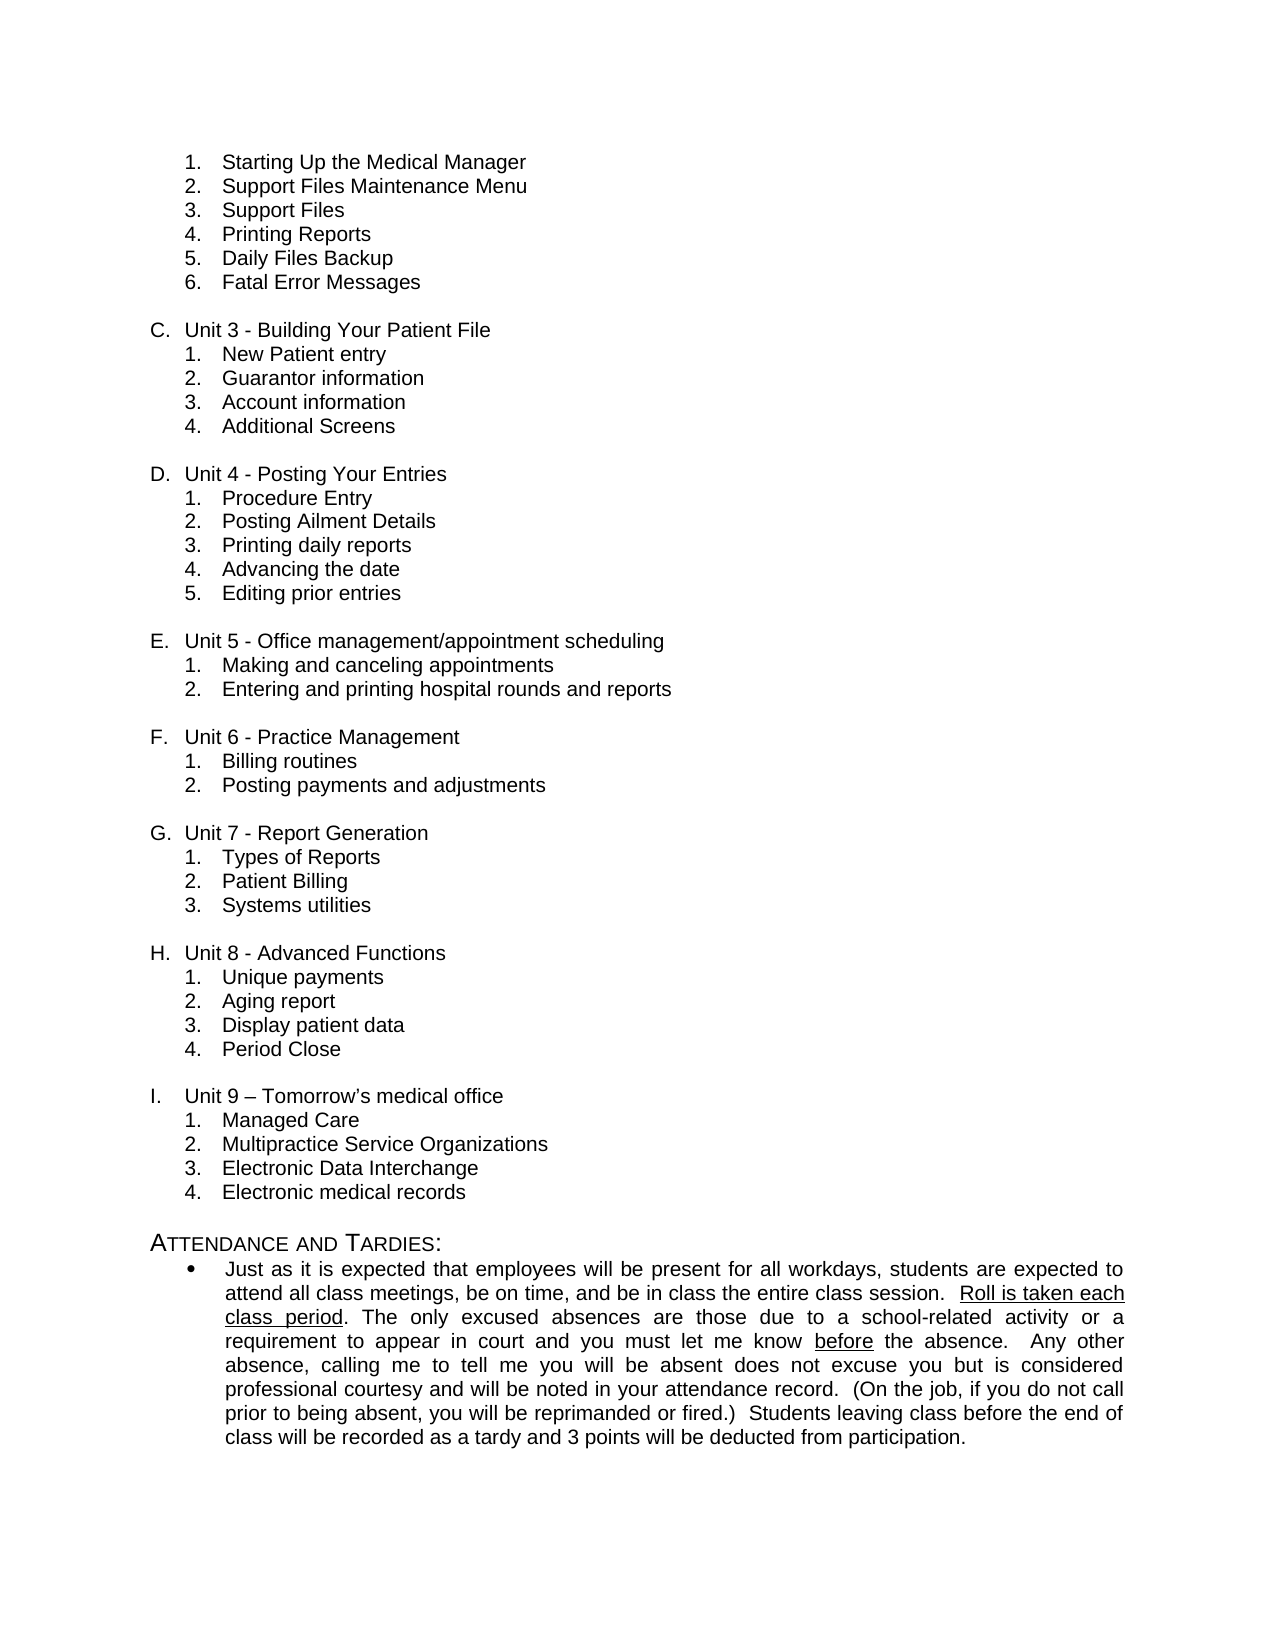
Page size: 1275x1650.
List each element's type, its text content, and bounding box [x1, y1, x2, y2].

text 2. Posting Ailment Details [150, 509, 1125, 533]
text 1. Procedure Entry [150, 485, 1125, 509]
text 2. Support Files Maintenance Menu [150, 174, 1125, 198]
text 4. Period Close [150, 1036, 1125, 1060]
text 3. Support Files [150, 198, 1125, 222]
text 6. Fatal Error Messages [150, 270, 1125, 294]
text 3. Electronic Data Interchange [150, 1156, 1125, 1180]
text 2. Aging report [150, 988, 1125, 1012]
text 3. Systems utilities [150, 893, 1125, 917]
text 5. Daily Files Backup [150, 246, 1125, 270]
text 1. Billing routines [150, 749, 1125, 773]
text 2. Entering and printing hospital rounds and reports [150, 677, 1125, 701]
text 2. Guarantor information [150, 366, 1125, 389]
list Just as it is expected that employees will be present for all workdays, students are expected to attend all class meetings, be on time, and be in class the entire class session. Roll is taken each class period. The only excused absences are those due to a school-related activity or a requirement to appear in court and you must let me know before the absence. Any other absence, calling me to tell me you will be absent does not excuse you but is considered professional courtesy and will be noted in your attendance record. (On the job, if you do not call prior to being absent, you will be reprimanded or fired.) Students leaving class before the end of class will be recorded as a tardy and 3 points will be deducted from participation. [187, 1257, 1125, 1449]
text F. Unit 6 - Practice Management [150, 725, 1125, 749]
text I. Unit 9 – Tomorrow’s medical office [150, 1084, 1125, 1108]
text 4. Electronic medical records [150, 1180, 1125, 1204]
text 4. Printing Reports [150, 222, 1125, 246]
text 3. Display patient data [150, 1012, 1125, 1036]
text 1. New Patient entry [150, 342, 1125, 366]
text 2. Posting payments and adjustments [150, 773, 1125, 797]
text E. Unit 5 - Office management/appointment scheduling [150, 629, 1125, 653]
text C. Unit 3 - Building Your Patient File [150, 318, 1125, 342]
text Attendance and Tardies: [150, 1228, 1125, 1257]
text D. Unit 4 - Posting Your Entries [150, 461, 1125, 485]
text H. Unit 8 - Advanced Functions [150, 941, 1125, 964]
text 2. Multipractice Service Organizations [150, 1132, 1125, 1156]
text 1. Unique payments [150, 964, 1125, 988]
text 3. Printing daily reports [150, 533, 1125, 557]
text 4. Advancing the date [150, 557, 1125, 581]
text 3. Account information [150, 389, 1125, 413]
text G. Unit 7 - Report Generation [150, 821, 1125, 845]
text 1. Starting Up the Medical Manager [150, 150, 1125, 174]
text 5. Editing prior entries [150, 581, 1125, 605]
text 1. Making and canceling appointments [150, 653, 1125, 677]
text 1. Types of Reports [150, 845, 1125, 869]
text 4. Additional Screens [150, 413, 1125, 437]
text 2. Patient Billing [150, 869, 1125, 893]
text 1. Managed Care [150, 1108, 1125, 1132]
